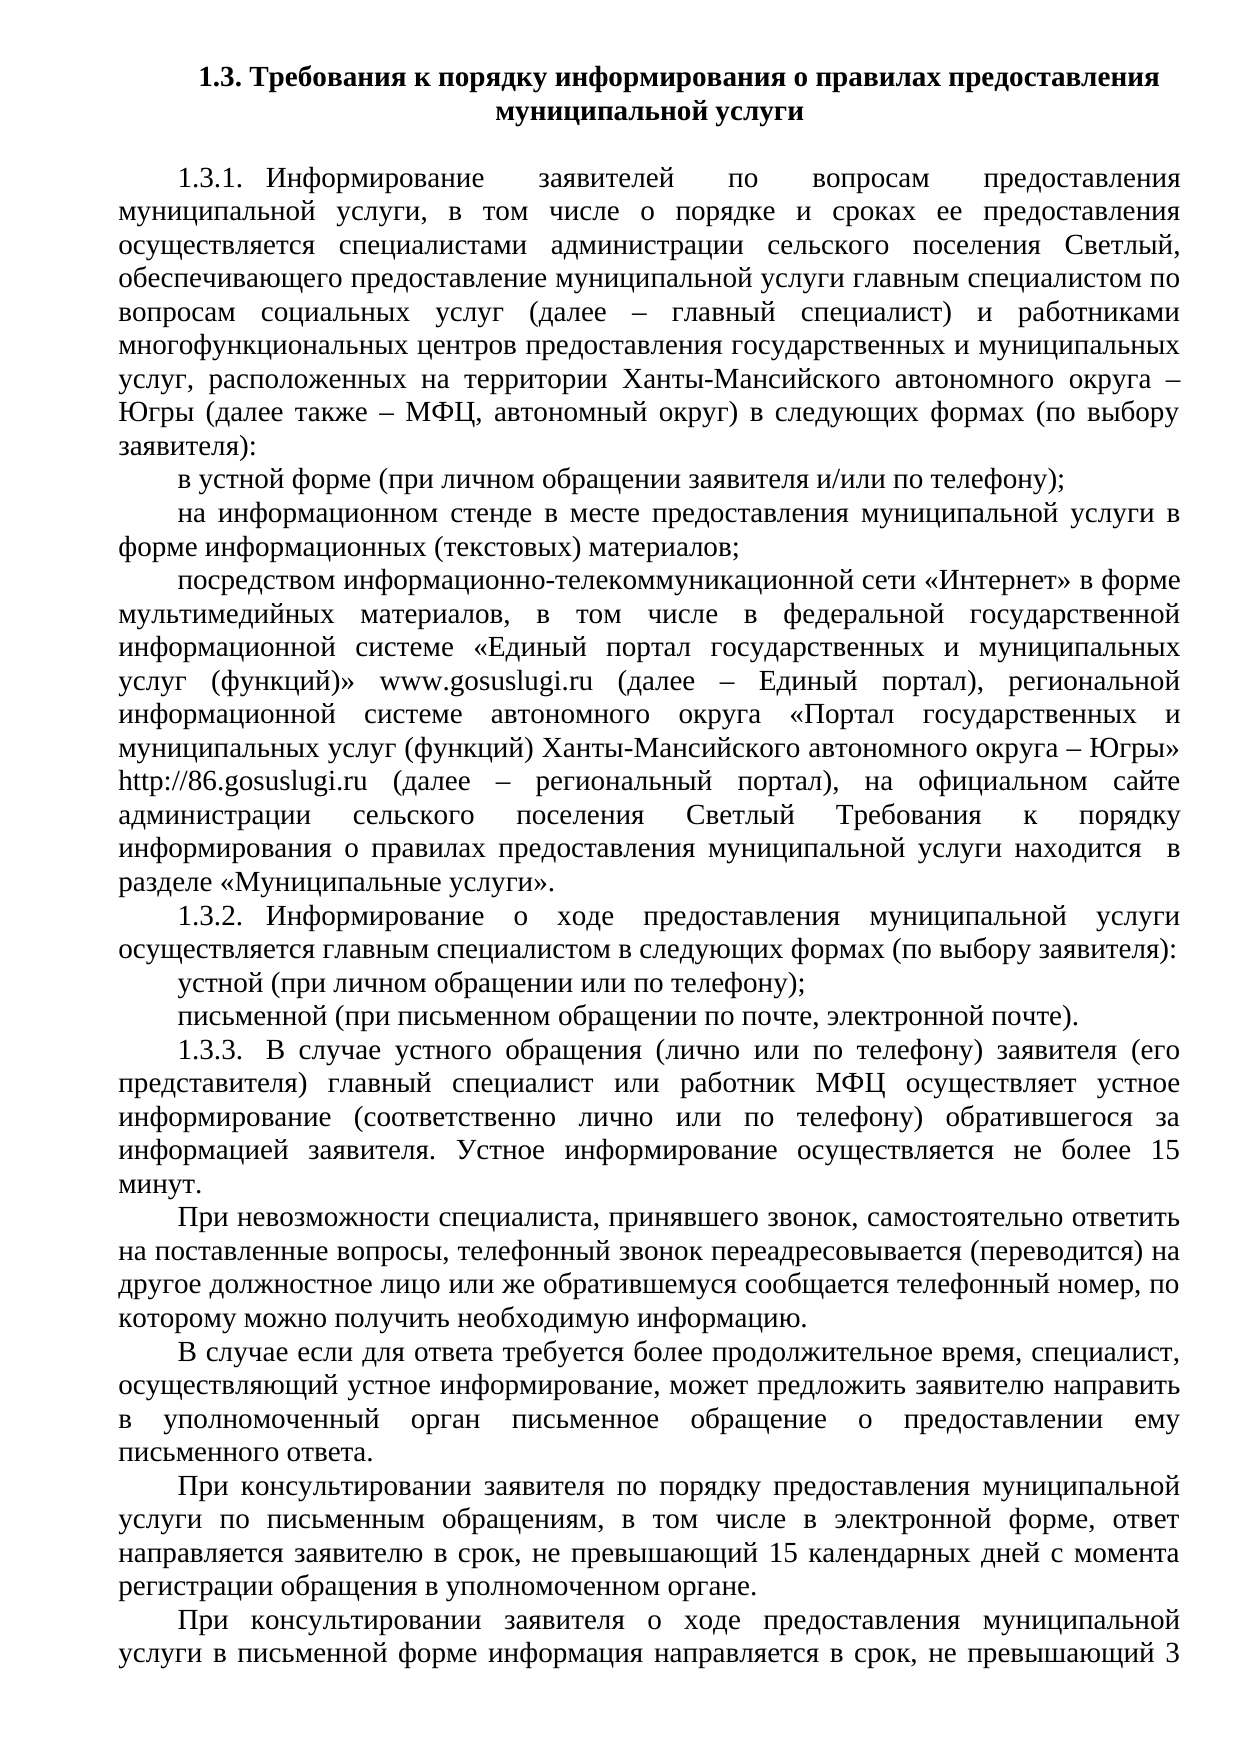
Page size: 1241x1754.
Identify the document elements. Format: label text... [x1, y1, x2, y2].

text 1.3.1. Информирование заявителей по вопросам предоставления муниципальной услуги, в том числе о порядке и сроках ее предоставления осуществляется специалистами администрации сельского поселения Светлый, обеспечивающего предоставление муниципальной услуги главным специалистом по вопросам социальных услуг (далее – главный специалист) и работниками многофункциональных центров предоставления государственных и муниципальных услуг, расположенных на территории Ханты-Мансийского автономного округа – Югры (далее также – МФЦ, автономный округ) в следующих формах (по выбору заявителя): [118, 160, 1181, 462]
text в устной форме (при личном обращении заявителя и/или по телефону); [118, 462, 1181, 495]
text При невозможности специалиста, принявшего звонок, самостоятельно ответить на поставленные вопросы, телефонный звонок переадресовывается (переводится) на другое должностное лицо или же обратившемуся сообщается телефонный номер, по которому можно получить необходимую информацию. [118, 1199, 1181, 1334]
text устной (при личном обращении или по телефону); [118, 965, 1181, 998]
text В случае если для ответа требуется более продолжительное время, специалист, осуществляющий устное информирование, может предложить заявителю направить в уполномоченный орган письменное обращение о предоставлении ему письменного ответа. [118, 1334, 1181, 1468]
text 1.3. Требования к порядку информирования о правилах предоставления муниципальной услуги [118, 59, 1181, 126]
text письменной (при письменном обращении по почте, электронной почте). [118, 998, 1181, 1032]
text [118, 1602, 1181, 1669]
text 1.3.3. В случае устного обращения (лично или по телефону) заявителя (его представителя) главный специалист или работник МФЦ осуществляет устное информирование (соответственно лично или по телефону) обратившегося за информацией заявителя. Устное информирование осуществляется не более 15 минут. [118, 1032, 1181, 1199]
text При консультировании заявителя по порядку предоставления муниципальной услуги по письменным обращениям, в том числе в электронной форме, ответ направляется заявителю в срок, не превышающий 15 календарных дней с момента регистрации обращения в уполномоченном органе. [118, 1468, 1181, 1602]
text 1.3.2. Информирование о ходе предоставления муниципальной услуги осуществляется главным специалистом в следующих формах (по выбору заявителя): [118, 898, 1181, 965]
text посредством информационно-телекоммуникационной сети «Интернет» в форме мультимедийных материалов, в том числе в федеральной государственной информационной системе «Единый портал государственных и муниципальных услуг (функций)» www.gosuslugi.ru (далее – Единый портал), региональной информационной системе автономного округа «Портал государственных и муниципальных услуг (функций) Ханты-Мансийского автономного округа – Югры» http://86.gosuslugi.ru (далее – региональный портал), на официальном сайте администрации сельского поселения Светлый Требования к порядку информирования о правилах предоставления муниципальной услуги находится в разделе «Муниципальные услуги». [118, 562, 1181, 898]
text на информационном стенде в месте предоставления муниципальной услуги в форме информационных (текстовых) материалов; [118, 495, 1181, 562]
